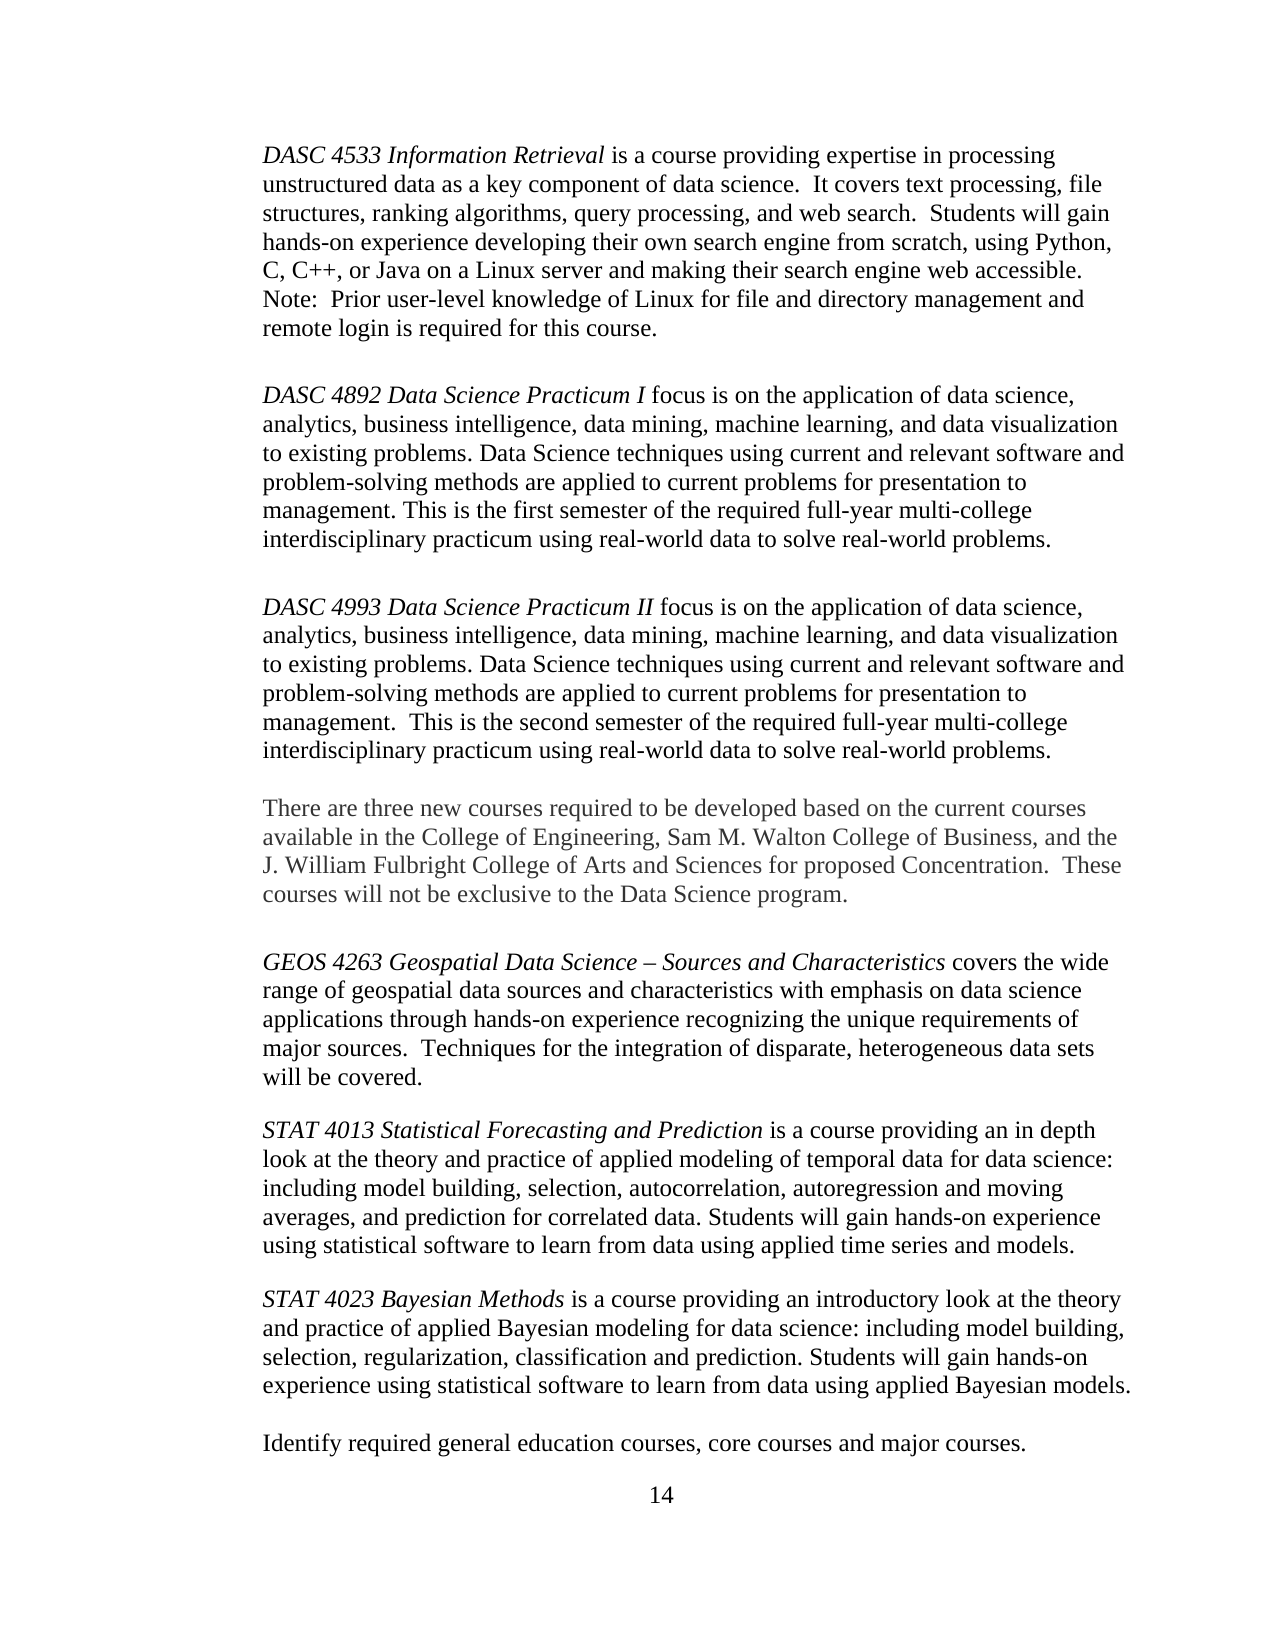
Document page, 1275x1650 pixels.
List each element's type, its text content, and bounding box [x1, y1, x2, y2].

text DASC 4892 Data Science Practicum I focus is on the application of data science, analytics, business intelligence, data mining, machine learning, and data visualization to existing problems. Data Science techniques using current and relevant software and problem-solving methods are applied to current problems for presentation to management. This is the first semester of the required full-year multi-college interdisciplinary practicum using real-world data to solve real-world problems. [262, 381, 1134, 553]
text DASC 4993 Data Science Practicum II focus is on the application of data science, analytics, business intelligence, data mining, machine learning, and data visualization to existing problems. Data Science techniques using current and relevant software and problem-solving methods are applied to current problems for presentation to management. This is the second semester of the required full-year multi-college interdisciplinary practicum using real-world data to solve real-world problems. [262, 592, 1134, 764]
text STAT 4023 Bayesian Methods is a course providing an introductory look at the theory and practice of applied Bayesian modeling for data science: including model building, selection, regularization, classification and prediction. Students will gain hands-on experience using statistical software to learn from data using applied Bayesian models. [262, 1284, 1134, 1399]
text STAT 4013 Statistical Forecasting and Prediction is a course providing an in depth look at the theory and practice of applied modeling of temporal data for data science: including model building, selection, autocorrelation, autoregression and moving averages, and prediction for correlated data. Students will gain hands-on experience using statistical software to learn from data using applied time series and models. [262, 1116, 1134, 1259]
text GEOS 4263 Geospatial Data Science – Sources and Characteristics covers the wide range of geospatial data sources and characteristics with emphasis on data science applications through hands-on experience recognizing the unique requirements of major sources. Techniques for the integration of disparate, heterogeneous data sets will be covered. [262, 947, 1134, 1091]
text Identify required general education courses, core courses and major courses. [187, 1428, 1134, 1457]
text DASC 4533 Information Retrieval is a course providing expertise in processing unstructured data as a key component of data science. It covers text processing, file structures, ranking algorithms, query processing, and web search. Students will gain hands-on experience developing their own search engine from scratch, using Python, C, C++, or Java on a Linux server and making their search engine web accessible. Note: Prior user-level knowledge of Linux for file and directory management and remote login is required for this course. [262, 141, 1134, 342]
text There are three new courses required to be developed based on the current courses available in the College of Engineering, Sam M. Walton College of Business, and the J. William Fulbright College of Arts and Sciences for proposed Concentration. These courses will not be exclusive to the Data Science program. [848, 793, 1134, 908]
